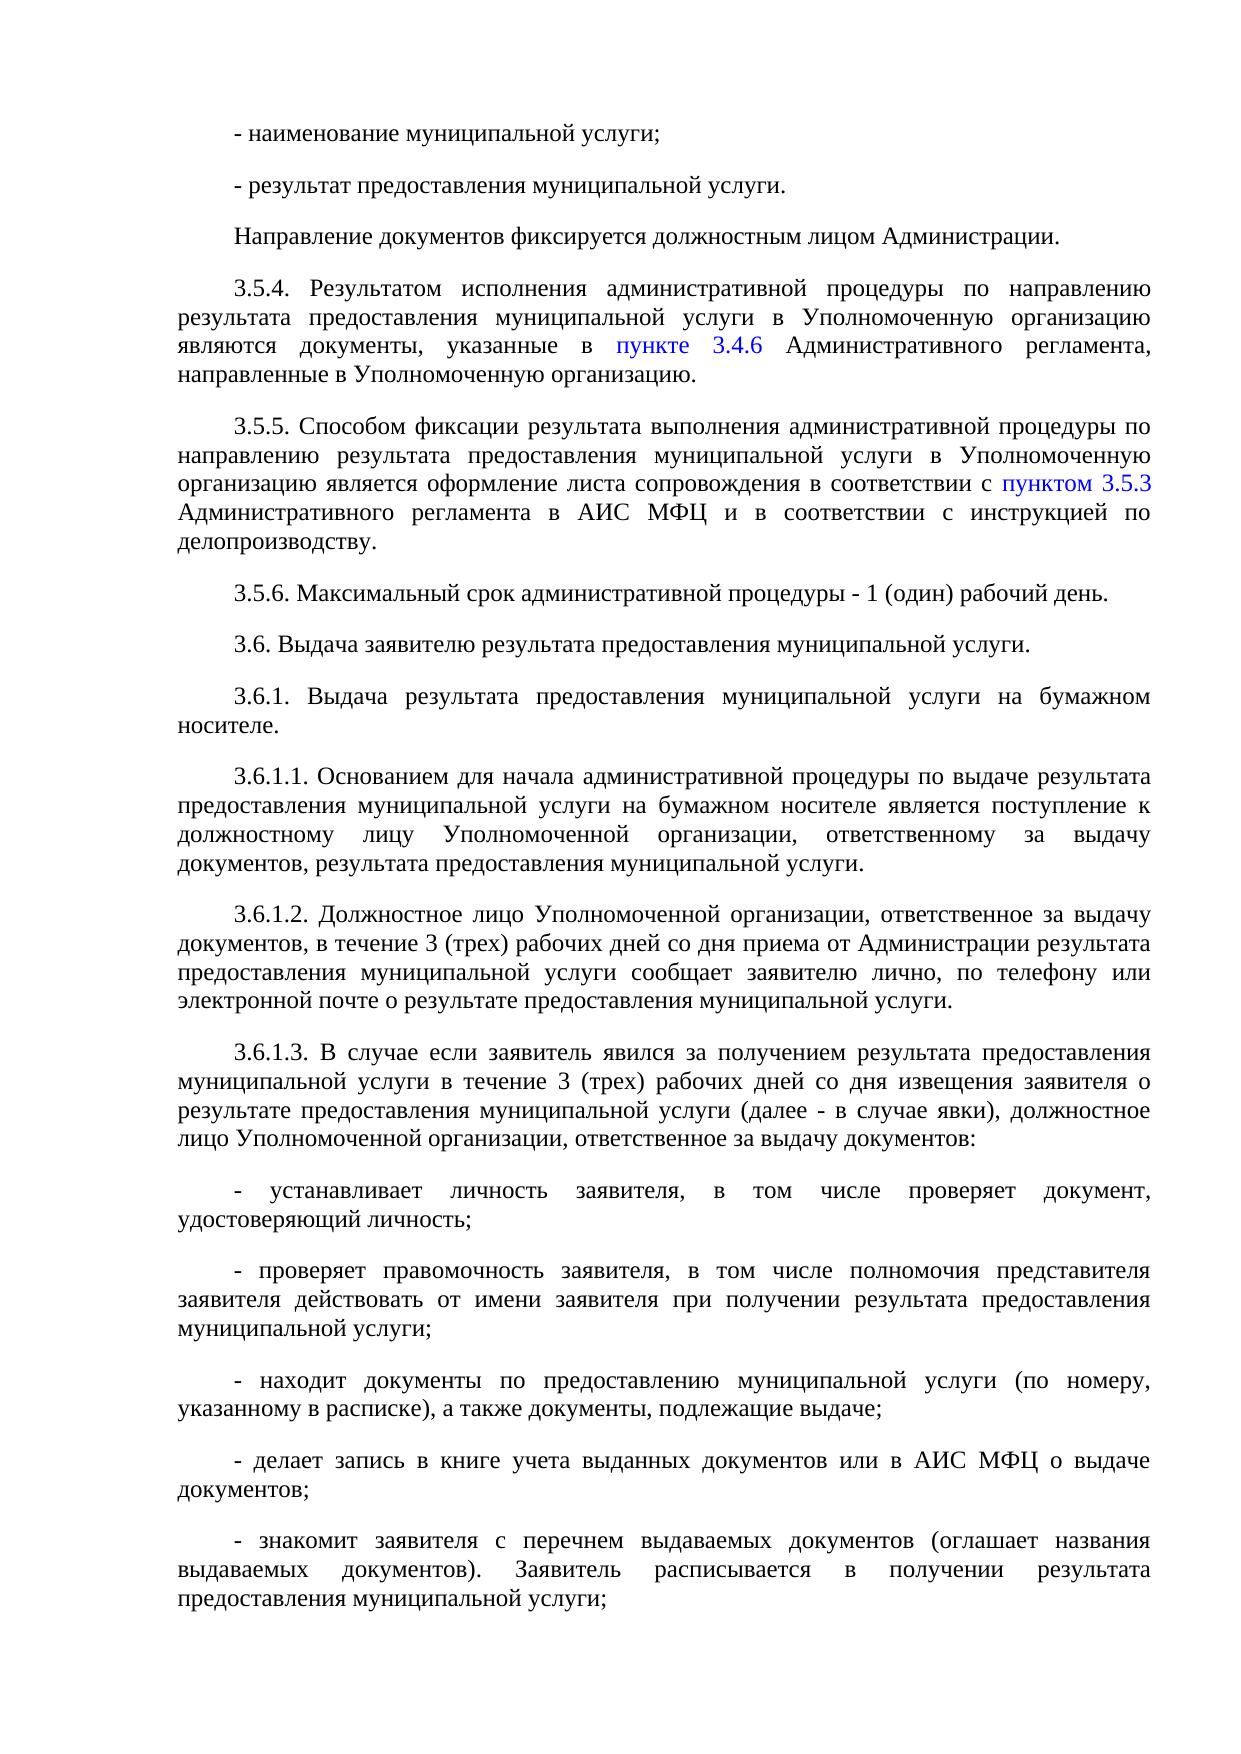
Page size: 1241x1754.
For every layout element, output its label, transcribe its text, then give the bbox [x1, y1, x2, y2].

text - результат предоставления муниципальной услуги. [177, 170, 1152, 198]
text 3.6.1. Выдача результата предоставления муниципальной услуги на бумажном носителе. [177, 681, 1152, 738]
text 3.5.5. Способом фиксации результата выполнения административной процедуры по направлению результата предоставления муниципальной услуги в Уполномоченную организацию является оформление листа сопровождения в соответствии с пунктом 3.5.3 Административного регламента в АИС МФЦ и в соответствии с инструкцией по делопроизводству. [177, 411, 1152, 555]
text - знакомит заявителя с перечнем выдаваемых документов (оглашает названия выдаваемых документов). Заявитель расписывается в получении результата предоставления муниципальной услуги; [177, 1526, 1152, 1612]
text - находит документы по предоставлению муниципальной услуги (по номеру, указанному в расписке), а также документы, подлежащие выдаче; [177, 1365, 1152, 1422]
text 3.6.1.3. В случае если заявитель явился за получением результата предоставления муниципальной услуги в течение 3 (трех) рабочих дней со дня извещения заявителя о результате предоставления муниципальной услуги (далее - в случае явки), должностное лицо Уполномоченной организации, ответственное за выдачу документов: [177, 1037, 1152, 1152]
text - делает запись в книге учета выданных документов или в АИС МФЦ о выдаче документов; [177, 1445, 1152, 1503]
text - устанавливает личность заявителя, в том числе проверяет документ, удостоверяющий личность; [177, 1175, 1152, 1233]
text Направление документов фиксируется должностным лицом Администрации. [177, 221, 1152, 250]
text - проверяет правомочность заявителя, в том числе полномочия представителя заявителя действовать от имени заявителя при получении результата предоставления муниципальной услуги; [177, 1256, 1152, 1342]
text 3.6.1.2. Должностное лицо Уполномоченной организации, ответственное за выдачу документов, в течение 3 (трех) рабочих дней со дня приема от Администрации результата предоставления муниципальной услуги сообщает заявителю лично, по телефону или электронной почте о результате предоставления муниципальной услуги. [177, 899, 1152, 1014]
text 3.5.6. Максимальный срок административной процедуры - 1 (один) рабочий день. [177, 578, 1152, 606]
text 3.6.1.1. Основанием для начала административной процедуры по выдаче результата предоставления муниципальной услуги на бумажном носителе является поступление к должностному лицу Уполномоченной организации, ответственному за выдачу документов, результата предоставления муниципальной услуги. [177, 761, 1152, 876]
text 3.6. Выдача заявителю результата предоставления муниципальной услуги. [177, 629, 1152, 658]
text 3.5.4. Результатом исполнения административной процедуры по направлению результата предоставления муниципальной услуги в Уполномоченную организацию являются документы, указанные в пункте 3.4.6 Административного регламента, направленные в Уполномоченную организацию. [177, 273, 1152, 388]
text - наименование муниципальной услуги; [177, 118, 1152, 147]
